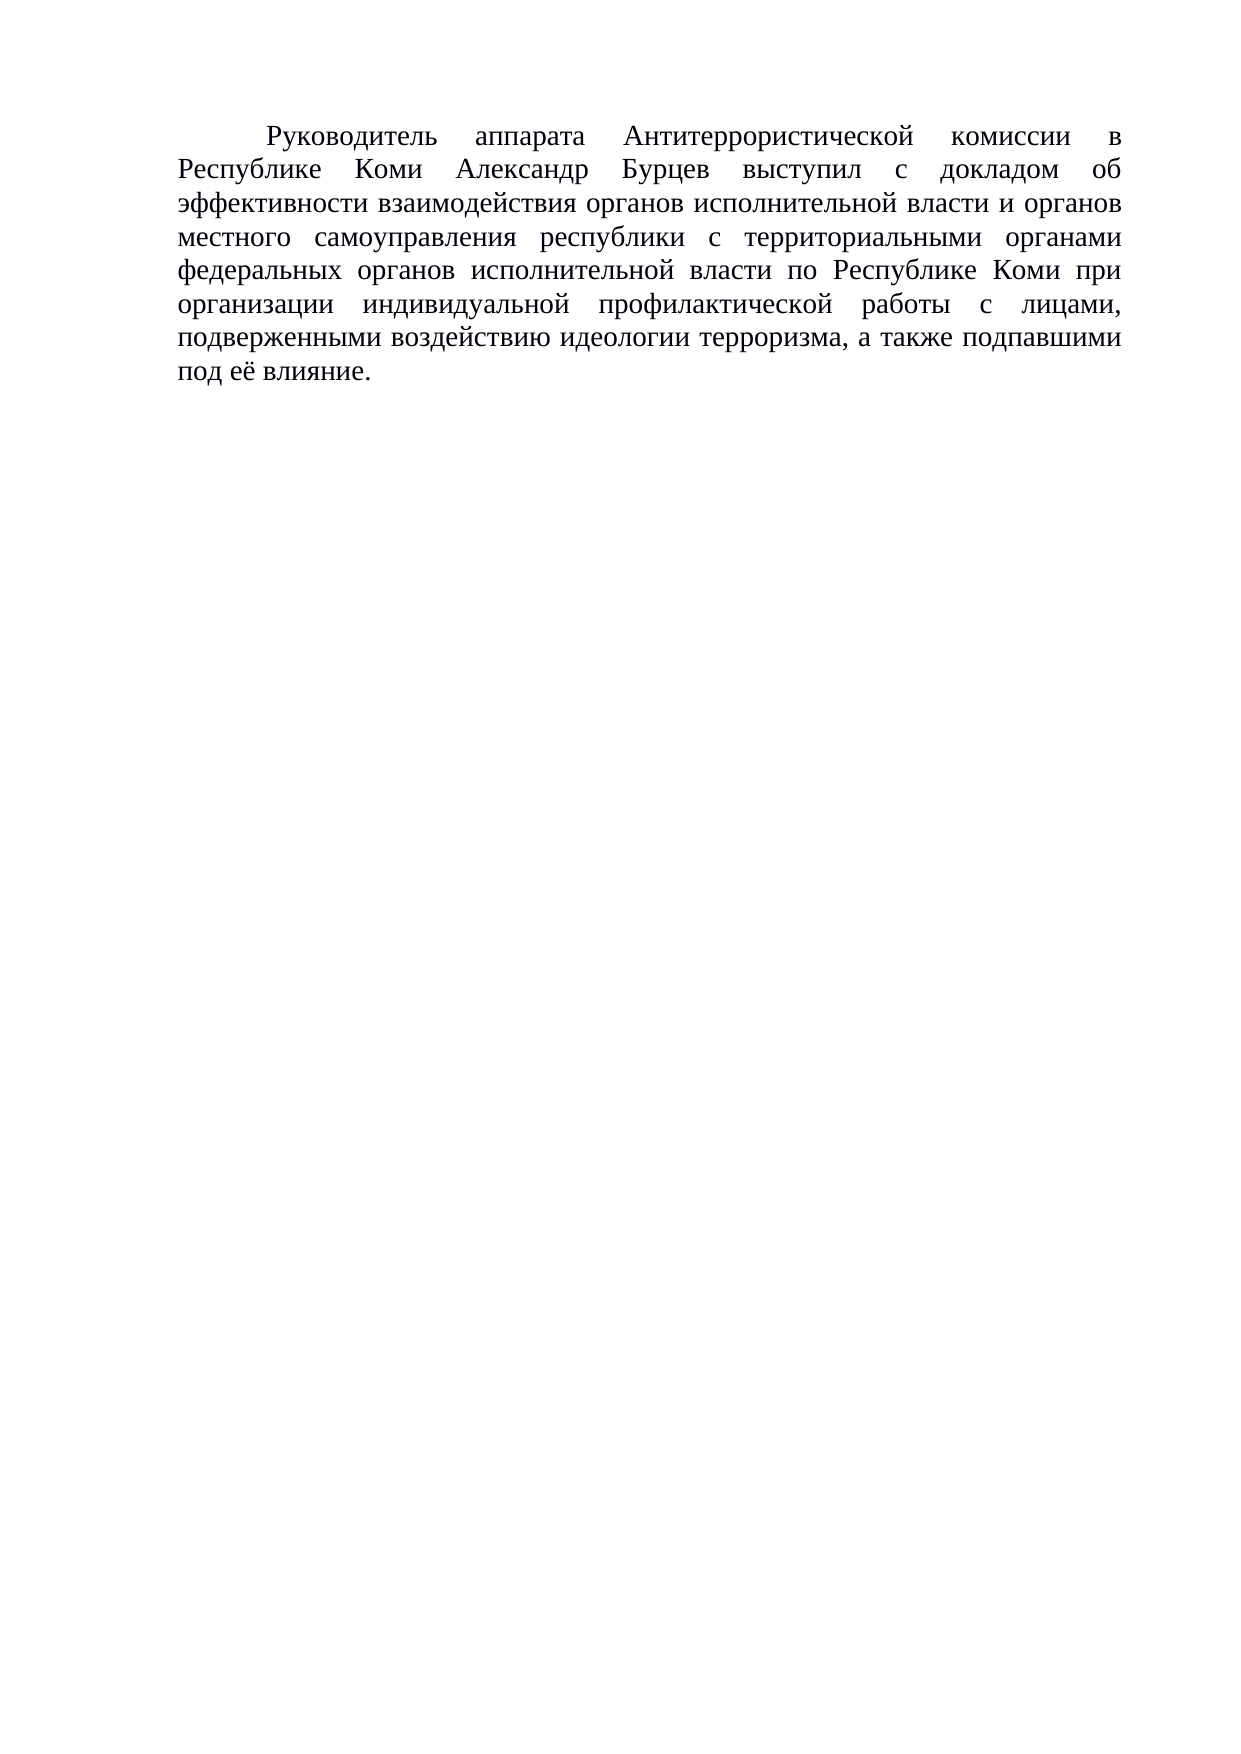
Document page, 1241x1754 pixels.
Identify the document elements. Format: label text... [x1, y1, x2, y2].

text Руководитель аппарата Антитеррористической комиссии в Республике Коми Александр Бурцев выступил с докладом об эффективности взаимодействия органов исполнительной власти и органов местного самоуправления республики с территориальными органами федеральных органов исполнительной власти по Республике Коми при организации индивидуальной профилактической работы с лицами, подверженными воздействию идеологии терроризма, а также подпавшими под её влияние. [177, 118, 1122, 386]
